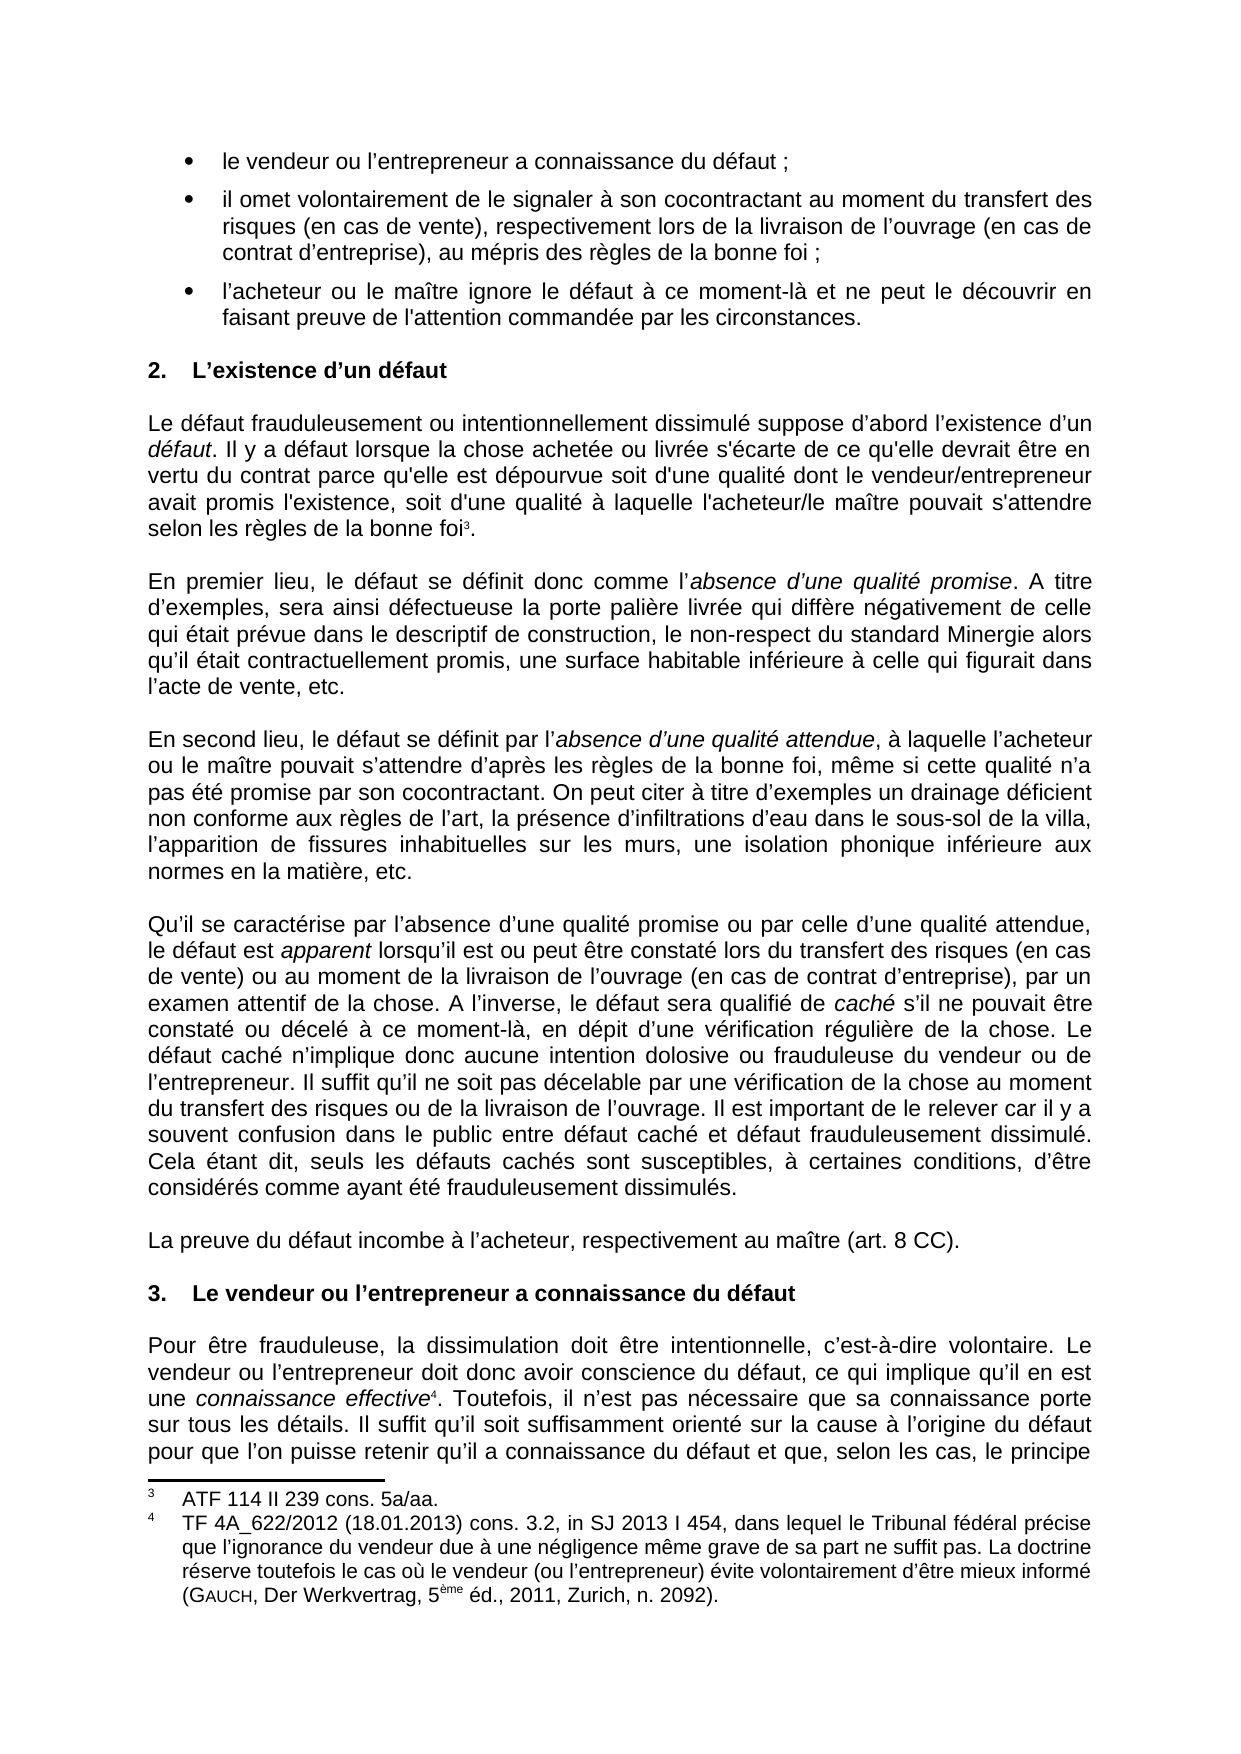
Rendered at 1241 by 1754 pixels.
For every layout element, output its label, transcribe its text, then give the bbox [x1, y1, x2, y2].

text Qu’il se caractérise par l’absence d’une qualité promise ou par celle d’une qualité attendue, le défaut est apparent lorsqu’il est ou peut être constaté lors du transfert des risques (en cas de vente) ou au moment de la livraison de l’ouvrage (en cas de contrat d’entreprise), par un examen attentif de la chose. A l’inverse, le défaut sera qualifié de caché s’il ne pouvait être constaté ou décelé à ce moment-là, en dépit d’une vérification régulière de la chose. Le défaut caché n’implique donc aucune intention dolosive ou frauduleuse du vendeur ou de l’entrepreneur. Il suffit qu’il ne soit pas décelable par une vérification de la chose au moment du transfert des risques ou de la livraison de l’ouvrage. Il est important de le relever car il y a souvent confusion dans le public entre défaut caché et défaut frauduleusement dissimulé. Cela étant dit, seuls les défauts cachés sont susceptibles, à certaines conditions, d’être considérés comme ayant été frauduleusement dissimulés. [148, 911, 1093, 1200]
list l’acheteur ou le maître ignore le défaut à ce moment-là et ne peut le découvrir en faisant preuve de l'attention commandée par les circonstances. [185, 278, 1093, 331]
text 3. Le vendeur ou l’entrepreneur a connaissance du défaut [148, 1279, 1093, 1306]
text En second lieu, le défaut se définit par l’absence d’une qualité attendue, à laquelle l’acheteur ou le maître pouvait s’attendre d’après les règles de la bonne foi, même si cette qualité n’a pas été promise par son cocontractant. On peut citer à titre d’exemples un drainage déficient non conforme aux règles de l’art, la présence d’infiltrations d’eau dans le sous-sol de la villa, l’apparition de fissures inhabituelles sur les murs, une isolation phonique inférieure aux normes en la matière, etc. [148, 726, 1093, 884]
list il omet volontairement de le signaler à son cocontractant au moment du transfert des risques (en cas de vente), respectivement lors de la livraison de l’ouvrage (en cas de contrat d’entreprise), au mépris des règles de la bonne foi ; [185, 186, 1093, 266]
text La preuve du défaut incombe à l’acheteur, respectivement au maître (art. 8 CC). [148, 1227, 1093, 1253]
list le vendeur ou l’entrepreneur a connaissance du défaut ; [185, 148, 1093, 174]
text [148, 1332, 1093, 1464]
text Le défaut frauduleusement ou intentionnellement dissimulé suppose d’abord l’existence d’un défaut. Il y a défaut lorsque la chose achetée ou livrée s'écarte de ce qu'elle devrait être en vertu du contrat parce qu'elle est dépourvue soit d'une qualité dont le vendeur/entrepreneur avait promis l'existence, soit d'une qualité à laquelle l'acheteur/le maître pouvait s'attendre selon les règles de la bonne foi. [148, 410, 1093, 542]
text En premier lieu, le défaut se définit donc comme l’absence d’une qualité promise. A titre d’exemples, sera ainsi défectueuse la porte palière livrée qui diffère négativement de celle qui était prévue dans le descriptif de construction, le non-respect du standard Minergie alors qu’il était contractuellement promis, une surface habitable inférieure à celle qui figurait dans l’acte de vente, etc. [148, 568, 1093, 700]
text 2. L’existence d’un défaut [148, 357, 1093, 383]
